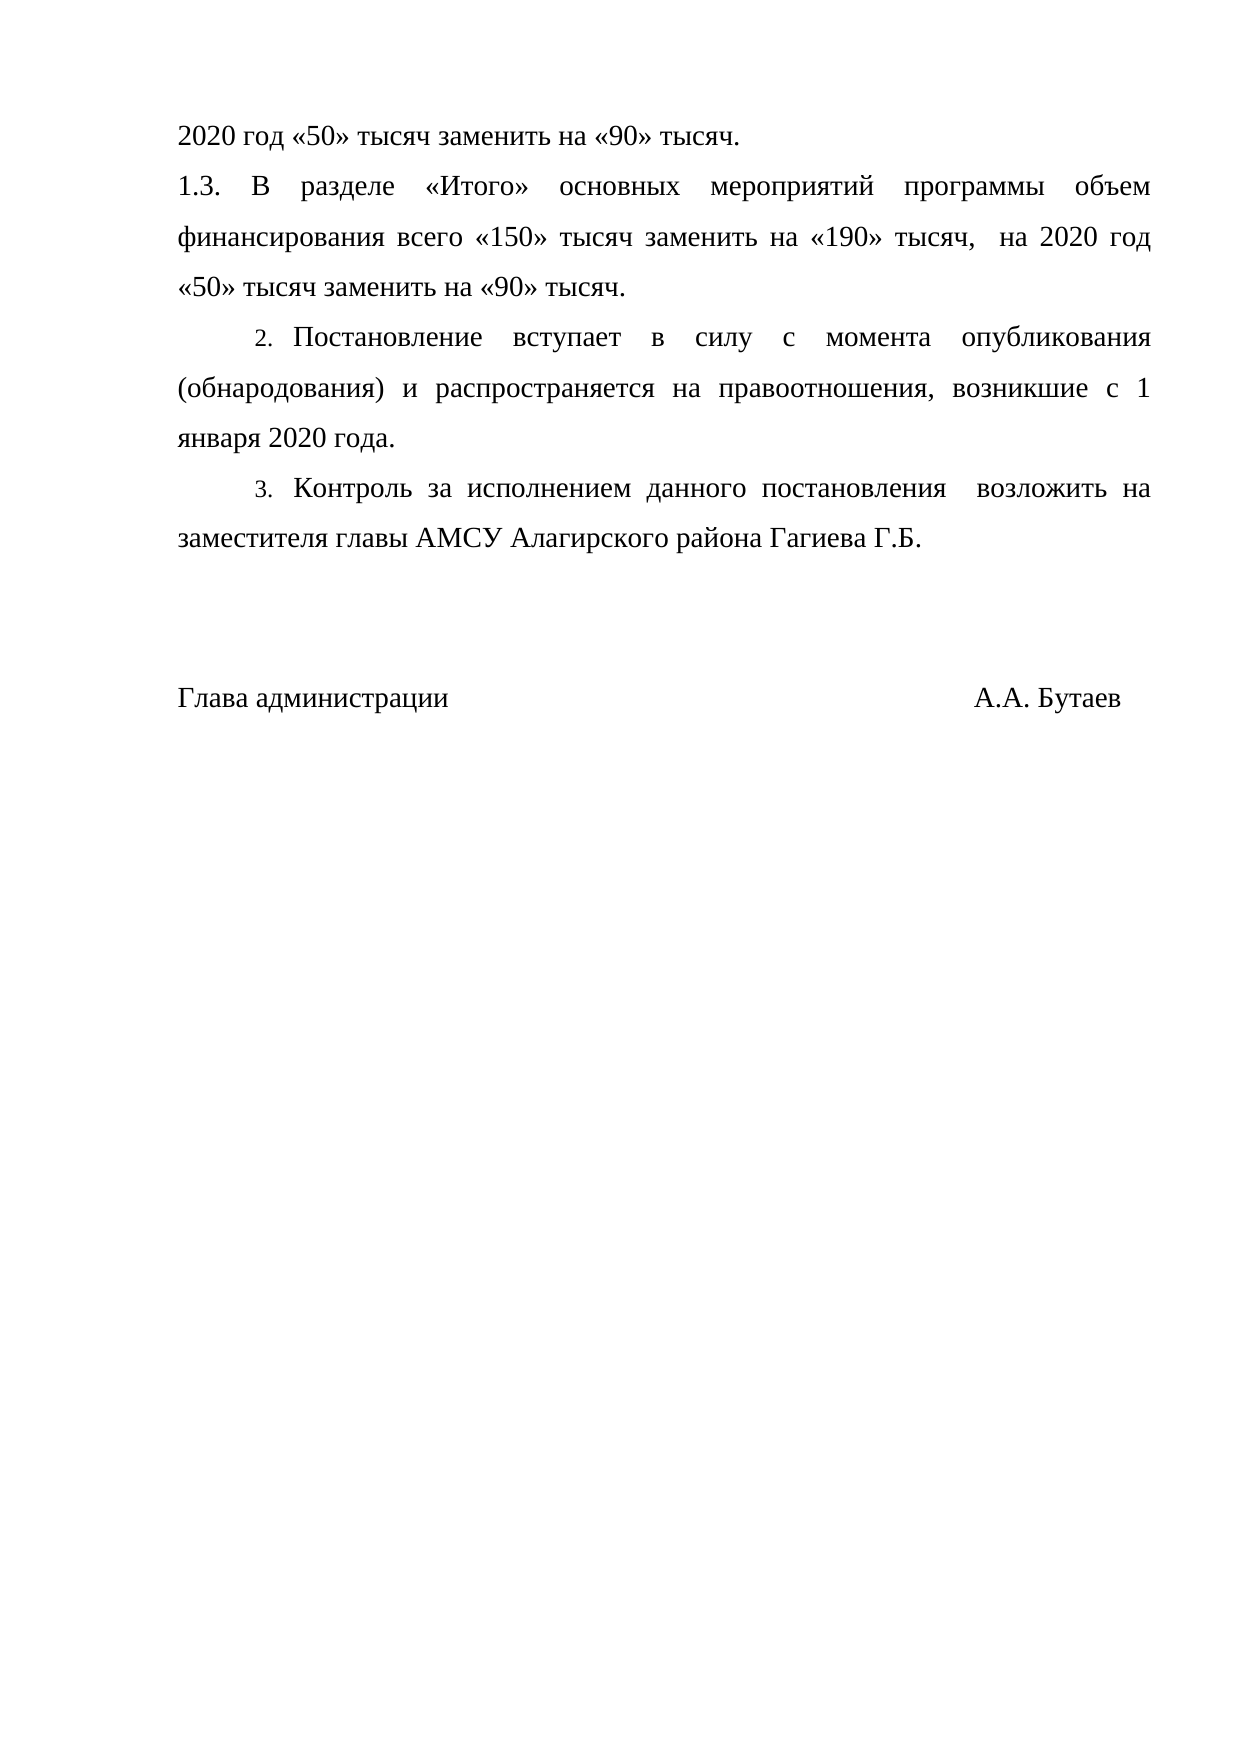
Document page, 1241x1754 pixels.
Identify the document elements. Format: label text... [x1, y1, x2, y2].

text 1.3. В разделе «Итого» основных мероприятий программы объем финансирования всего «150» тысяч заменить на «190» тысяч, на 2020 год «50» тысяч заменить на «90» тысяч. [177, 168, 1152, 303]
list Контроль за исполнением данного постановления возложить на заместителя главы АМСУ Алагирского района Гагиева Г.Б. [177, 470, 1152, 554]
list Постановление вступает в силу с момента опубликования (обнародования) и распространяется на правоотношения, возникшие с 1 января 2020 года. [177, 319, 1152, 453]
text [177, 118, 1152, 152]
text Глава администрации А.А. Бутаев [177, 680, 1152, 714]
